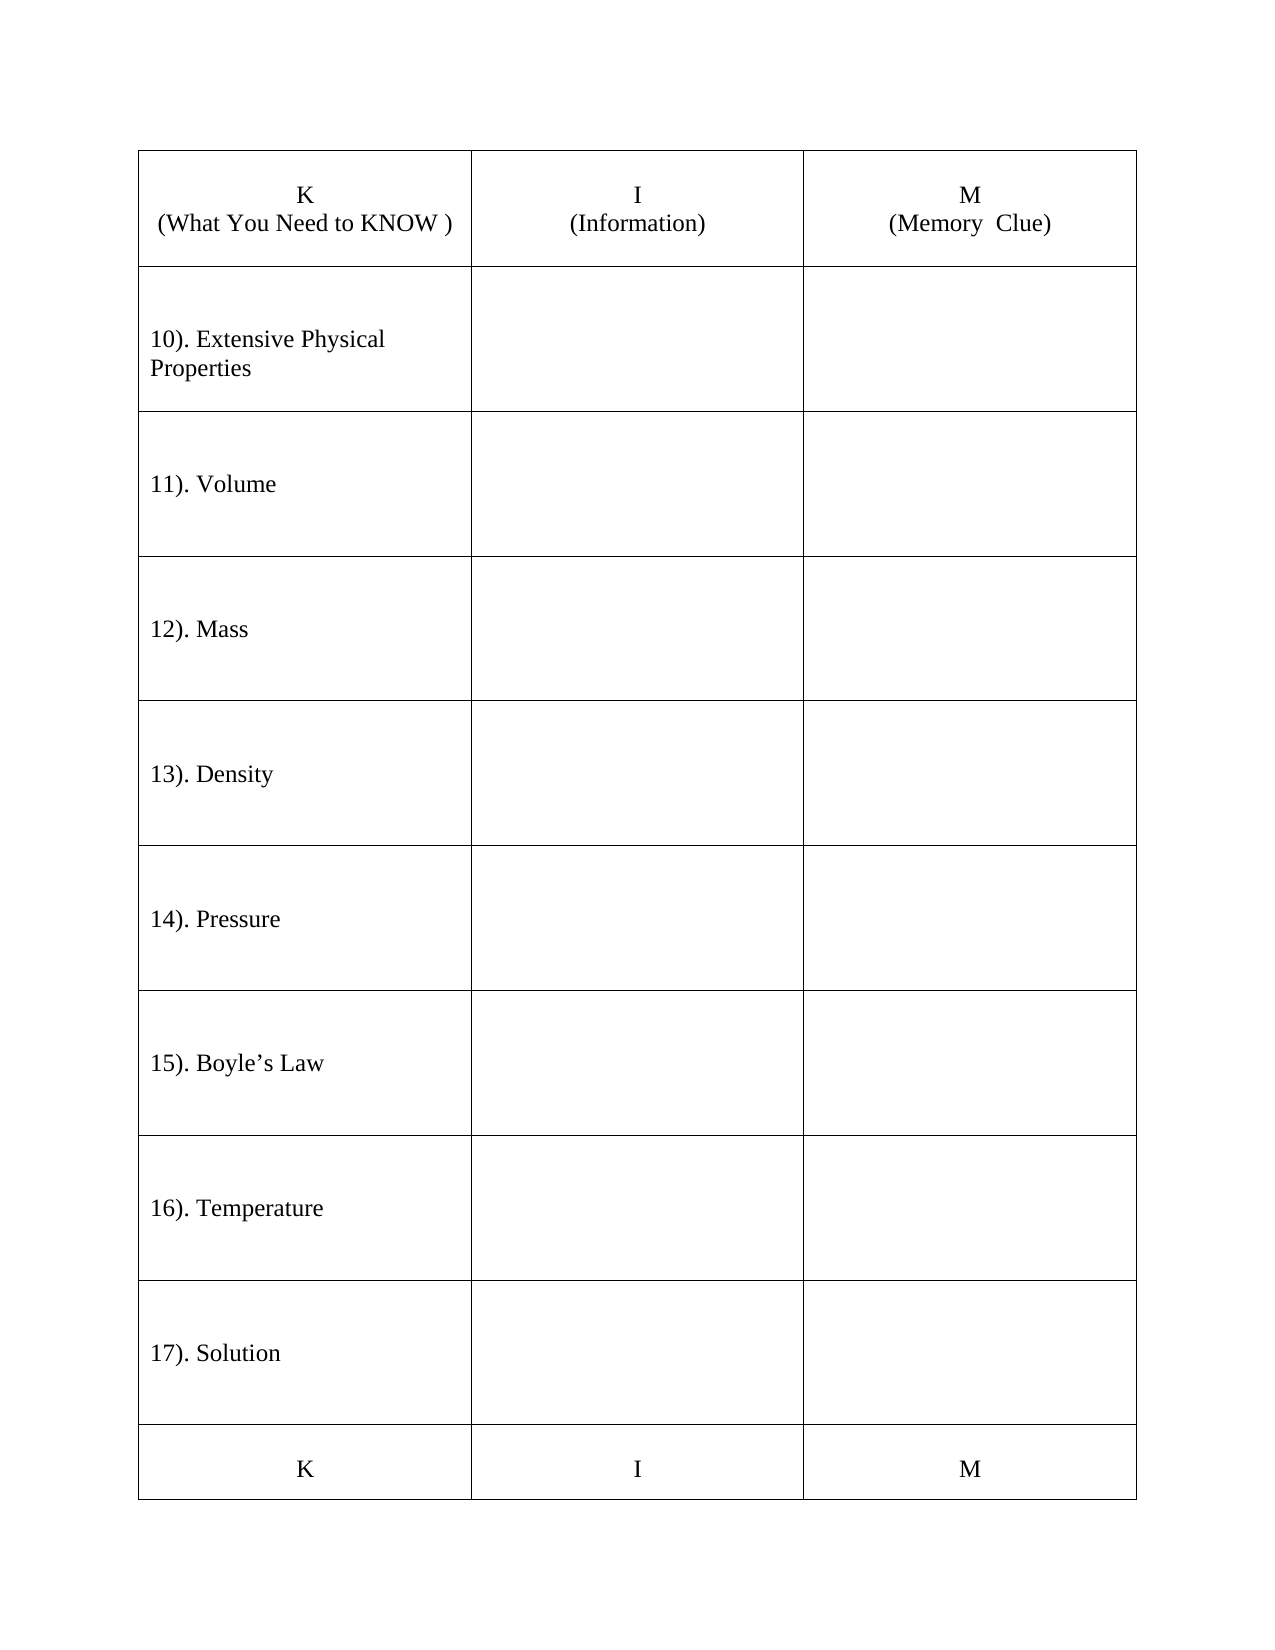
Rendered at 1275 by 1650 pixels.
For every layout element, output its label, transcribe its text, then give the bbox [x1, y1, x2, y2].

table_cell M (Memory Clue) [804, 151, 1136, 266]
table_cell 14). Pressure [139, 846, 471, 990]
table_cell [472, 1281, 803, 1424]
table_cell I (Information) [472, 151, 803, 266]
table_cell 17). Solution [139, 1281, 471, 1424]
table_cell [804, 1136, 1136, 1279]
table_cell [472, 991, 803, 1135]
table_cell [472, 1136, 803, 1279]
table_cell [804, 846, 1136, 990]
table_cell [472, 846, 803, 990]
table_cell [804, 412, 1136, 556]
table_cell M (Memory Clue) [804, 1425, 1136, 1499]
table_cell 11). Volume [139, 412, 471, 556]
table_cell [804, 557, 1136, 700]
table_cell [804, 991, 1136, 1135]
table_cell [804, 267, 1136, 411]
table_cell [804, 1281, 1136, 1424]
table_cell [804, 701, 1136, 845]
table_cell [139, 1425, 471, 1499]
table_cell 16). Temperature [139, 1136, 471, 1279]
table_cell [472, 701, 803, 845]
table_cell 12). Mass [139, 557, 471, 700]
table_cell [472, 412, 803, 556]
table_cell I (Information) [472, 1425, 803, 1499]
table_cell [472, 267, 803, 411]
table_cell 15). Boyle’s Law [139, 991, 471, 1135]
table_cell 10). Extensive Physical Properties [139, 267, 471, 411]
table_cell K (What You Need to KNOW ) [139, 151, 471, 266]
table_cell 13). Density [139, 701, 471, 845]
table_cell [472, 557, 803, 700]
